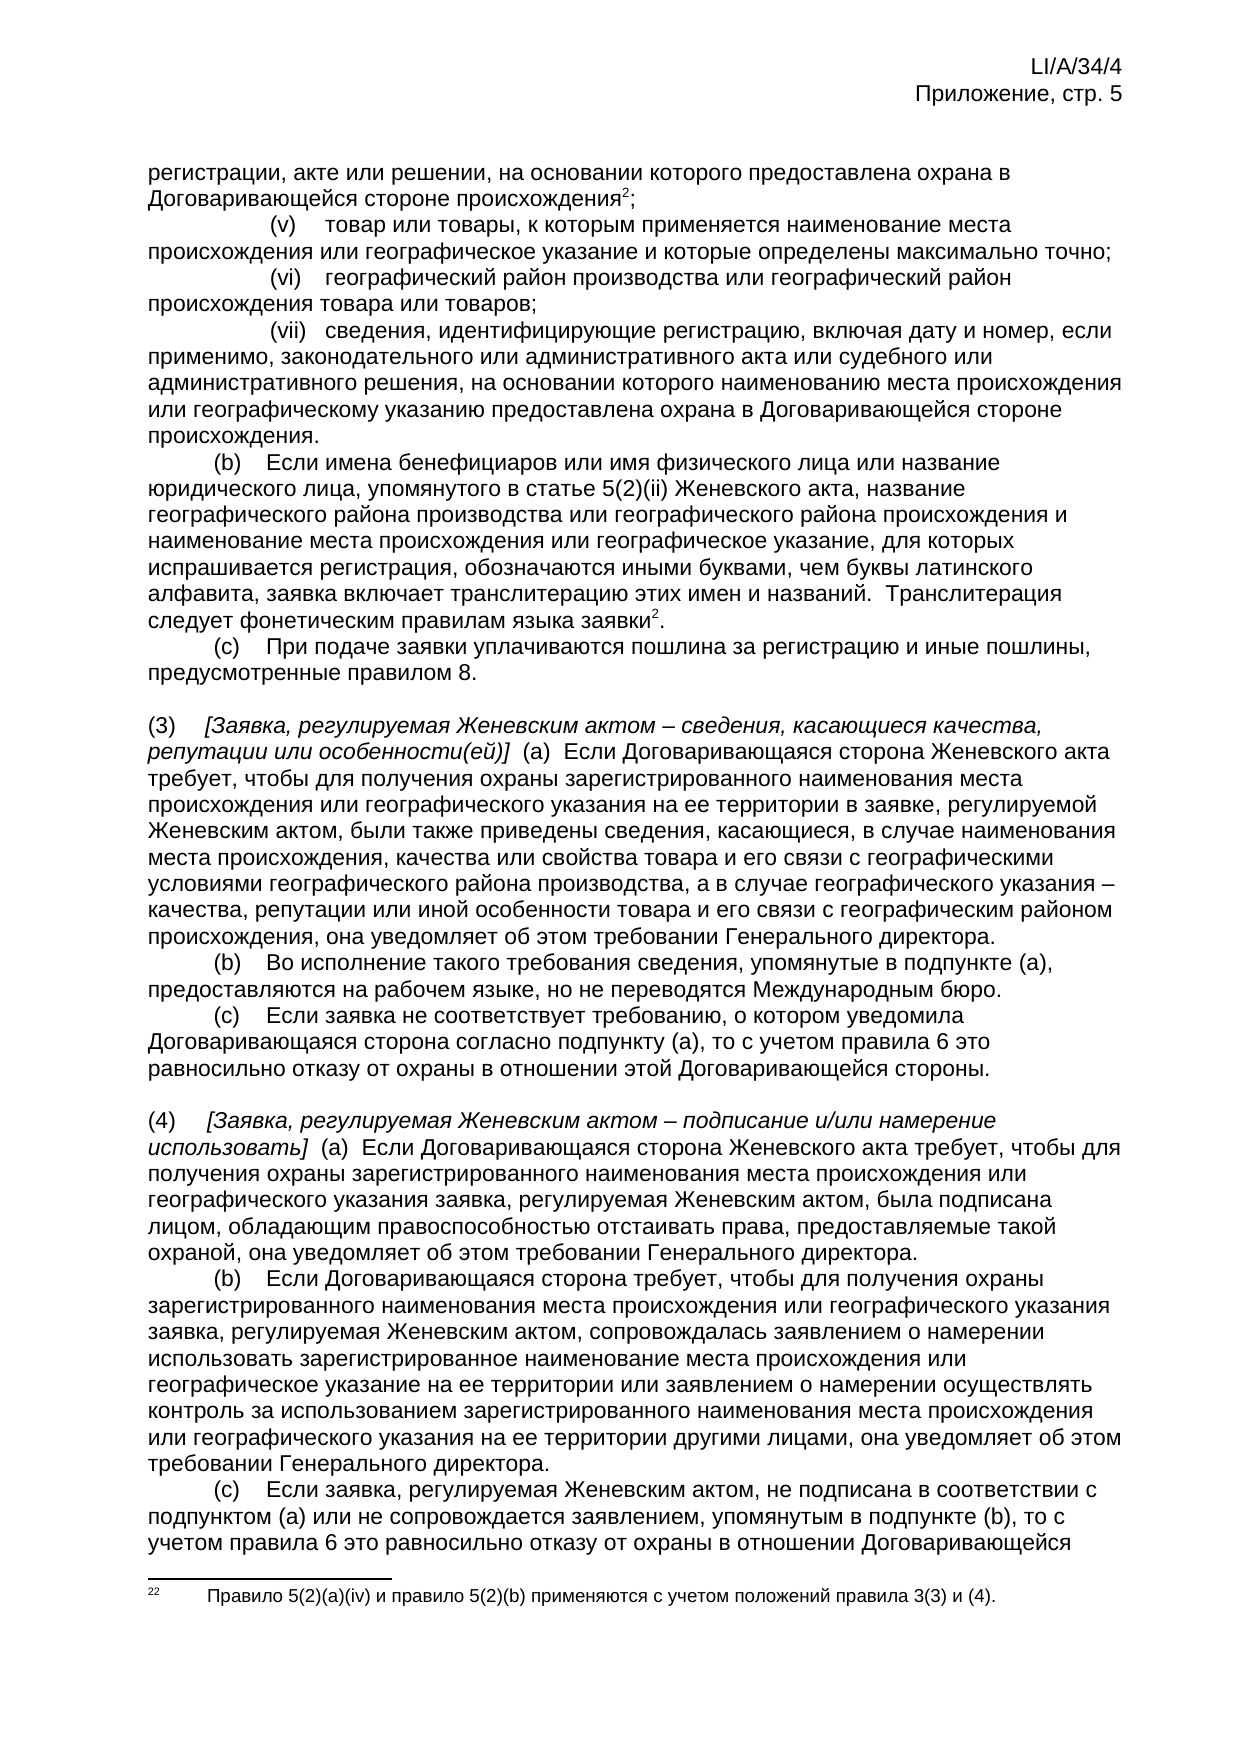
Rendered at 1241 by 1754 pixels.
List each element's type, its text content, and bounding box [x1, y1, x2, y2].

text (b) Во исполнение такого требования сведения, упомянутые в подпункте (a), предоставляются на рабочем языке, но не переводятся Международным бюро. [148, 949, 1122, 1002]
text (c) При подаче заявки уплачиваются пошлина за регистрацию и иные пошлины, предусмотренные правилом 8. [148, 633, 1122, 686]
text (b) Если Договаривающаяся сторона требует, чтобы для получения охраны зарегистрированного наименования места происхождения или географического указания заявка, регулируемая Женевским актом, сопровождалась заявлением о намерении использовать зарегистрированное наименование места происхождения или географическое указание на ее территории или заявлением о намерении осуществлять контроль за использованием зарегистрированного наименования места происхождения или географического указания на ее территории другими лицами, она уведомляет об этом требовании Генерального директора. [148, 1265, 1122, 1476]
text (vi) географический район производства или географический район происхождения товара или товаров; [148, 264, 1122, 317]
text (b) Если имена бенефициаров или имя физического лица или название юридического лица, упомянутого в статье 5(2)(ii) Женевского акта, название географического района производства или географического района происхождения и наименование места происхождения или географическое указание, для которых испрашивается регистрация, обозначаются иными буквами, чем буквы латинского алфавита, заявка включает транслитерацию этих имен и названий. Транслитерация следует фонетическим правилам языка заявки2. [148, 448, 1122, 633]
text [148, 1476, 1122, 1555]
text (vii) сведения, идентифицирующие регистрацию, включая дату и номер, если применимо, законодательного или административного акта или судебного или административного решения, на основании которого наименованию места происхождения или географическому указанию предоставлена охрана в Договаривающейся стороне происхождения. [148, 317, 1122, 448]
text (c) Если заявка не соответствует требованию, о котором уведомила Договаривающаяся сторона согласно подпункту (a), то с учетом правила 6 это равносильно отказу от охраны в отношении этой Договаривающейся стороны. [148, 1002, 1122, 1081]
text (v) товар или товары, к которым применяется наименование места происхождения или географическое указание и которые определены максимально точно; [148, 211, 1122, 264]
text (3) [Заявка, регулируемая Женевским актом – сведения, касающиеся качества, репутации или особенности(ей)] (a) Если Договаривающаяся сторона Женевского акта требует, чтобы для получения охраны зарегистрированного наименования места происхождения или географического указания на ее территории в заявке, регулируемой Женевским актом, были также приведены сведения, касающиеся, в случае наименования места происхождения, качества или свойства товара и его связи с географическими условиями географического района производства, а в случае географического указания – качества, репутации или иной особенности товара и его связи с географическим районом происхождения, она уведомляет об этом требовании Генерального директора. [148, 712, 1122, 949]
text (4) [Заявка, регулируемая Женевским актом – подписание и/или намерение использовать] (a) Если Договаривающаяся сторона Женевского акта требует, чтобы для получения охраны зарегистрированного наименования места происхождения или географического указания заявка, регулируемая Женевским актом, была подписана лицом, обладающим правоспособностью отстаивать права, предоставляемые такой охраной, она уведомляет об этом требовании Генерального директора. [148, 1107, 1122, 1265]
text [148, 158, 1122, 211]
